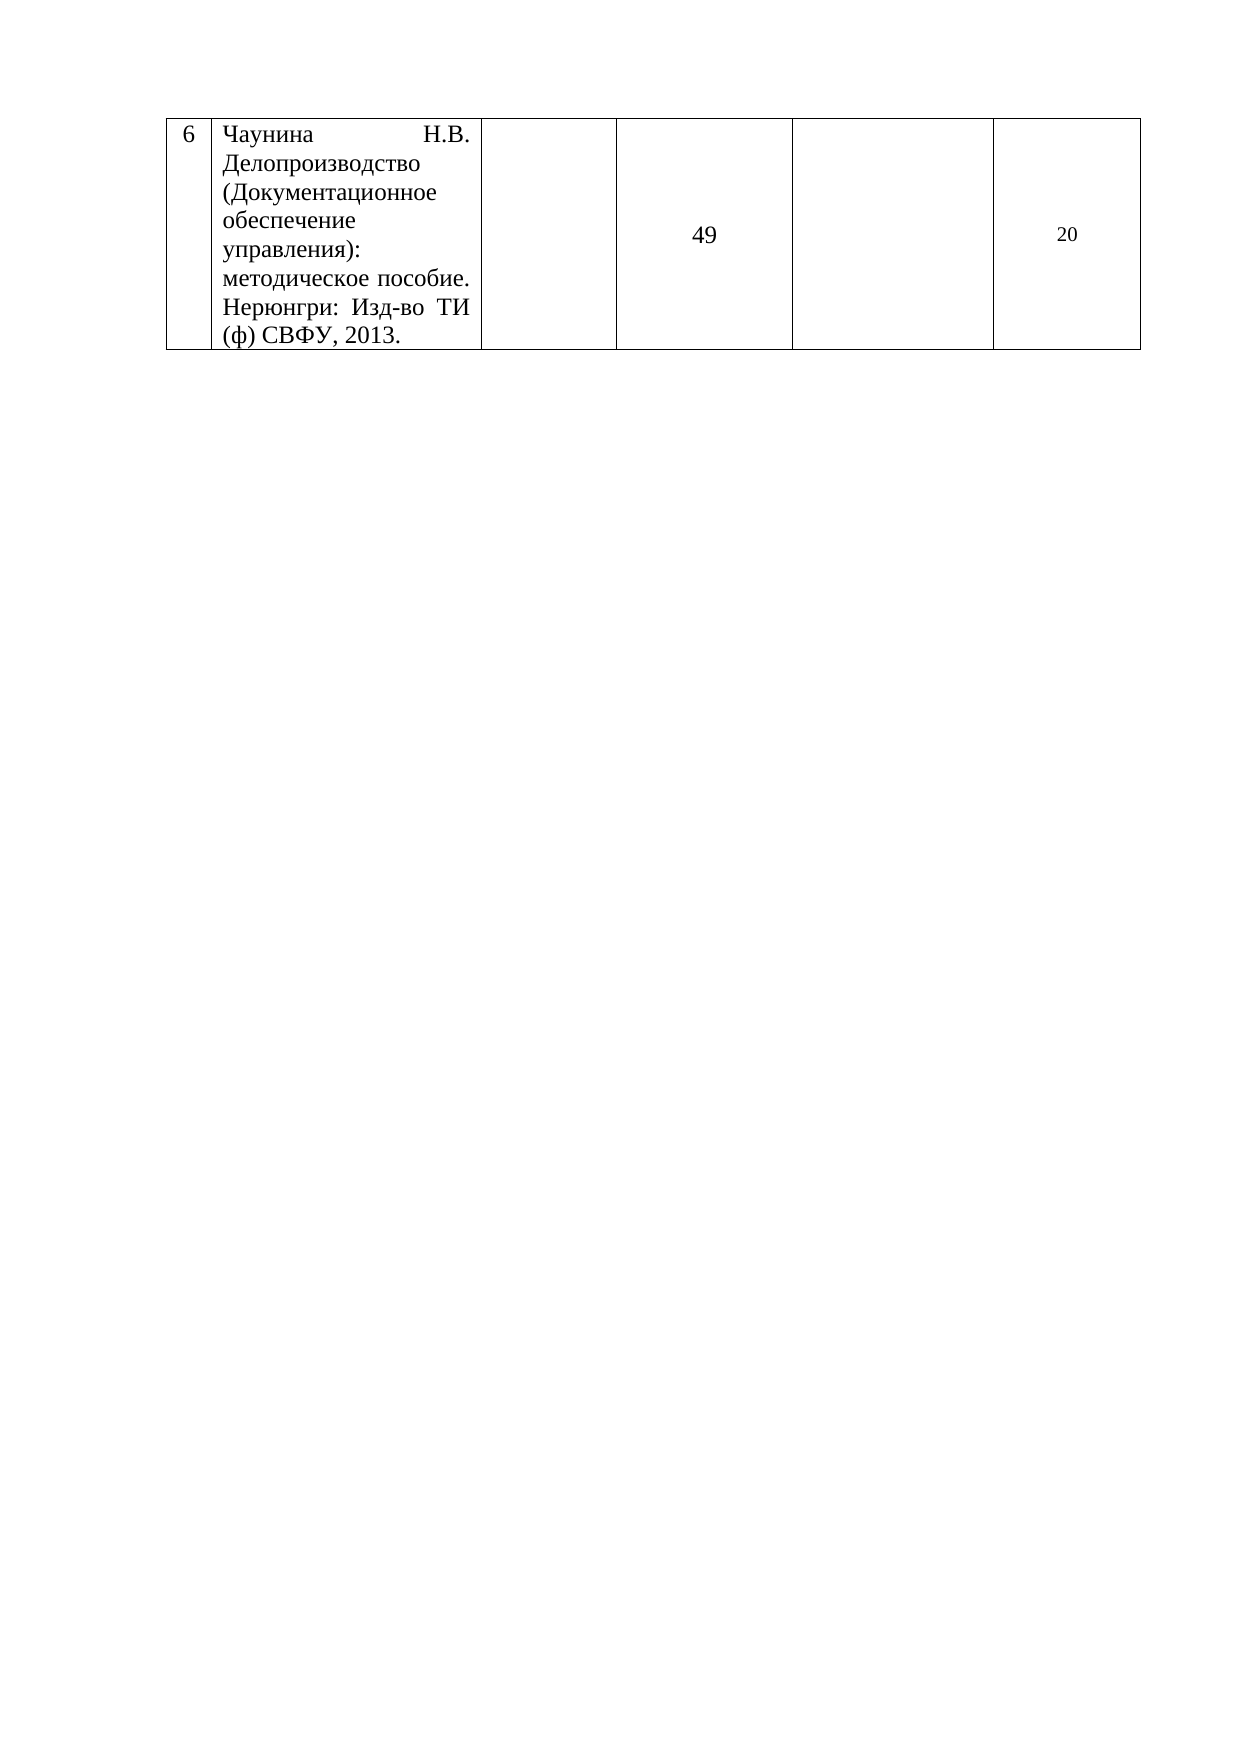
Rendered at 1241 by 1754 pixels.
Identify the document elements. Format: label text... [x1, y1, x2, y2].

table_cell 49 [617, 119, 792, 349]
table_cell [482, 119, 616, 349]
table_cell 20 [994, 119, 1140, 349]
table_cell Чаунина Н.В. Делопроизводство (Документационное обеспечение управления): методическое пособие. Нерюнгри: Изд-во ТИ (ф) СВФУ, 2013. [212, 119, 481, 349]
table_cell 6 [167, 119, 211, 349]
table_cell [793, 119, 993, 349]
